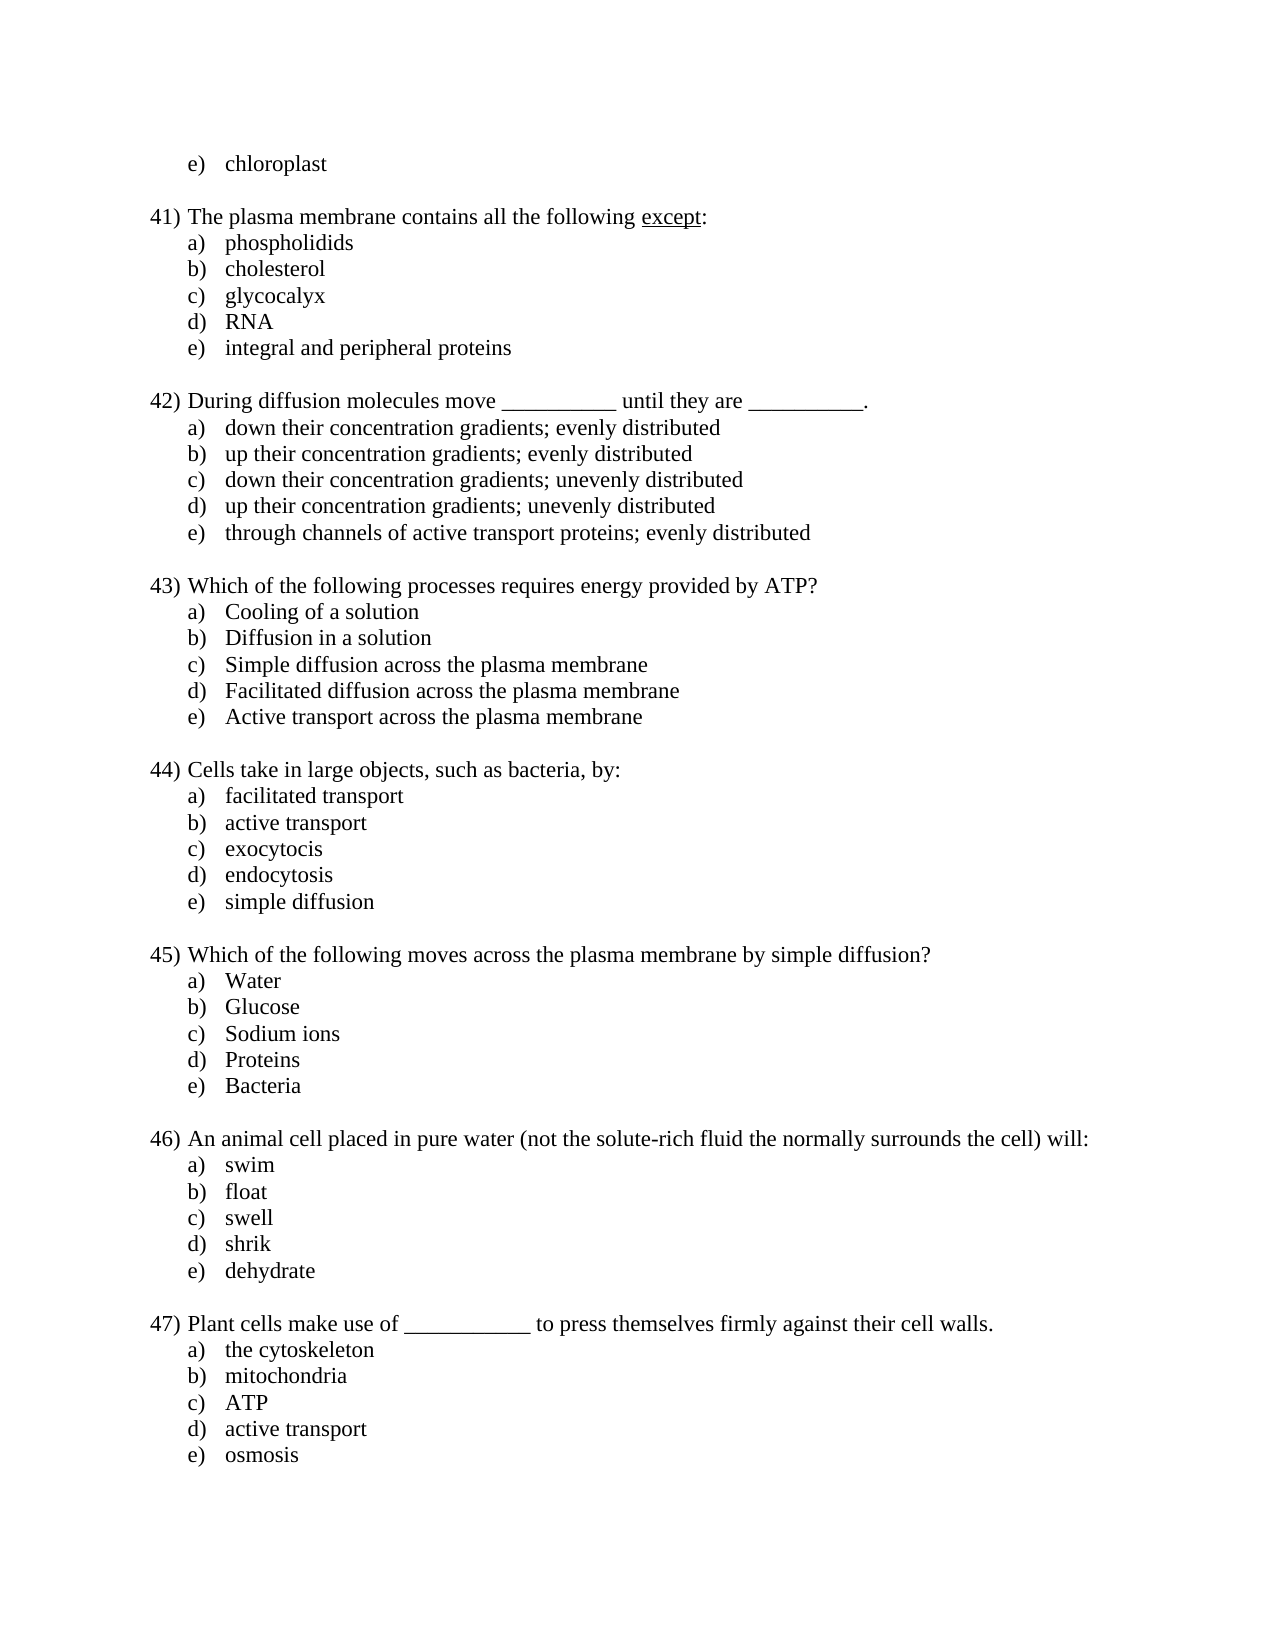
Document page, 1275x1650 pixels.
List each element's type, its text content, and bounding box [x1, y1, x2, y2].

list dehydrate [187, 1257, 1125, 1283]
list active transport [187, 809, 1125, 835]
list swell [187, 1204, 1125, 1231]
list shrik [187, 1231, 1125, 1257]
list Which of the following moves across the plasma membrane by simple diffusion? [150, 941, 1125, 967]
list Cells take in large objects, such as bacteria, by: [150, 756, 1125, 782]
list ATP [187, 1389, 1125, 1415]
list Sodium ions [187, 1020, 1125, 1046]
list up their concentration gradients; unevenly distributed [187, 493, 1125, 519]
list phospholidids [187, 229, 1125, 255]
list Active transport across the plasma membrane [187, 703, 1125, 730]
list endocytosis [187, 862, 1125, 888]
list active transport [187, 1415, 1125, 1441]
list simple diffusion [187, 888, 1125, 914]
list the cytoskeleton [187, 1336, 1125, 1362]
list Water [187, 967, 1125, 993]
list osmosis [187, 1441, 1125, 1468]
list Simple diffusion across the plasma membrane [187, 651, 1125, 677]
list Cooling of a solution [187, 598, 1125, 624]
list Glucose [187, 993, 1125, 1020]
list RNA [187, 308, 1125, 334]
list down their concentration gradients; unevenly distributed [187, 466, 1125, 493]
list up their concentration gradients; evenly distributed [187, 440, 1125, 466]
list Which of the following processes requires energy provided by ATP? [150, 572, 1125, 598]
list Facilitated diffusion across the plasma membrane [187, 677, 1125, 703]
list An animal cell placed in pure water (not the solute-rich fluid the normally surrounds the cell) will: [150, 1125, 1125, 1151]
list down their concentration gradients; evenly distributed [187, 413, 1125, 440]
list The plasma membrane contains all the following except: [150, 203, 1125, 229]
list swim [187, 1151, 1125, 1178]
list float [187, 1178, 1125, 1204]
list Diffusion in a solution [187, 624, 1125, 651]
list cholesterol [187, 255, 1125, 282]
list Plant cells make use of ___________ to press themselves firmly against their cell walls. [150, 1309, 1125, 1336]
list through channels of active transport proteins; evenly distributed [187, 519, 1125, 545]
list mitochondria [187, 1362, 1125, 1389]
list facilitated transport [187, 782, 1125, 809]
list exocytocis [187, 835, 1125, 862]
list integral and peripheral proteins [187, 334, 1125, 361]
list glycocalyx [187, 282, 1125, 308]
list Bacteria [187, 1072, 1125, 1099]
list During diffusion molecules move __________ until they are __________. [150, 387, 1125, 413]
list chloroplast [187, 150, 1125, 176]
list Proteins [187, 1046, 1125, 1072]
